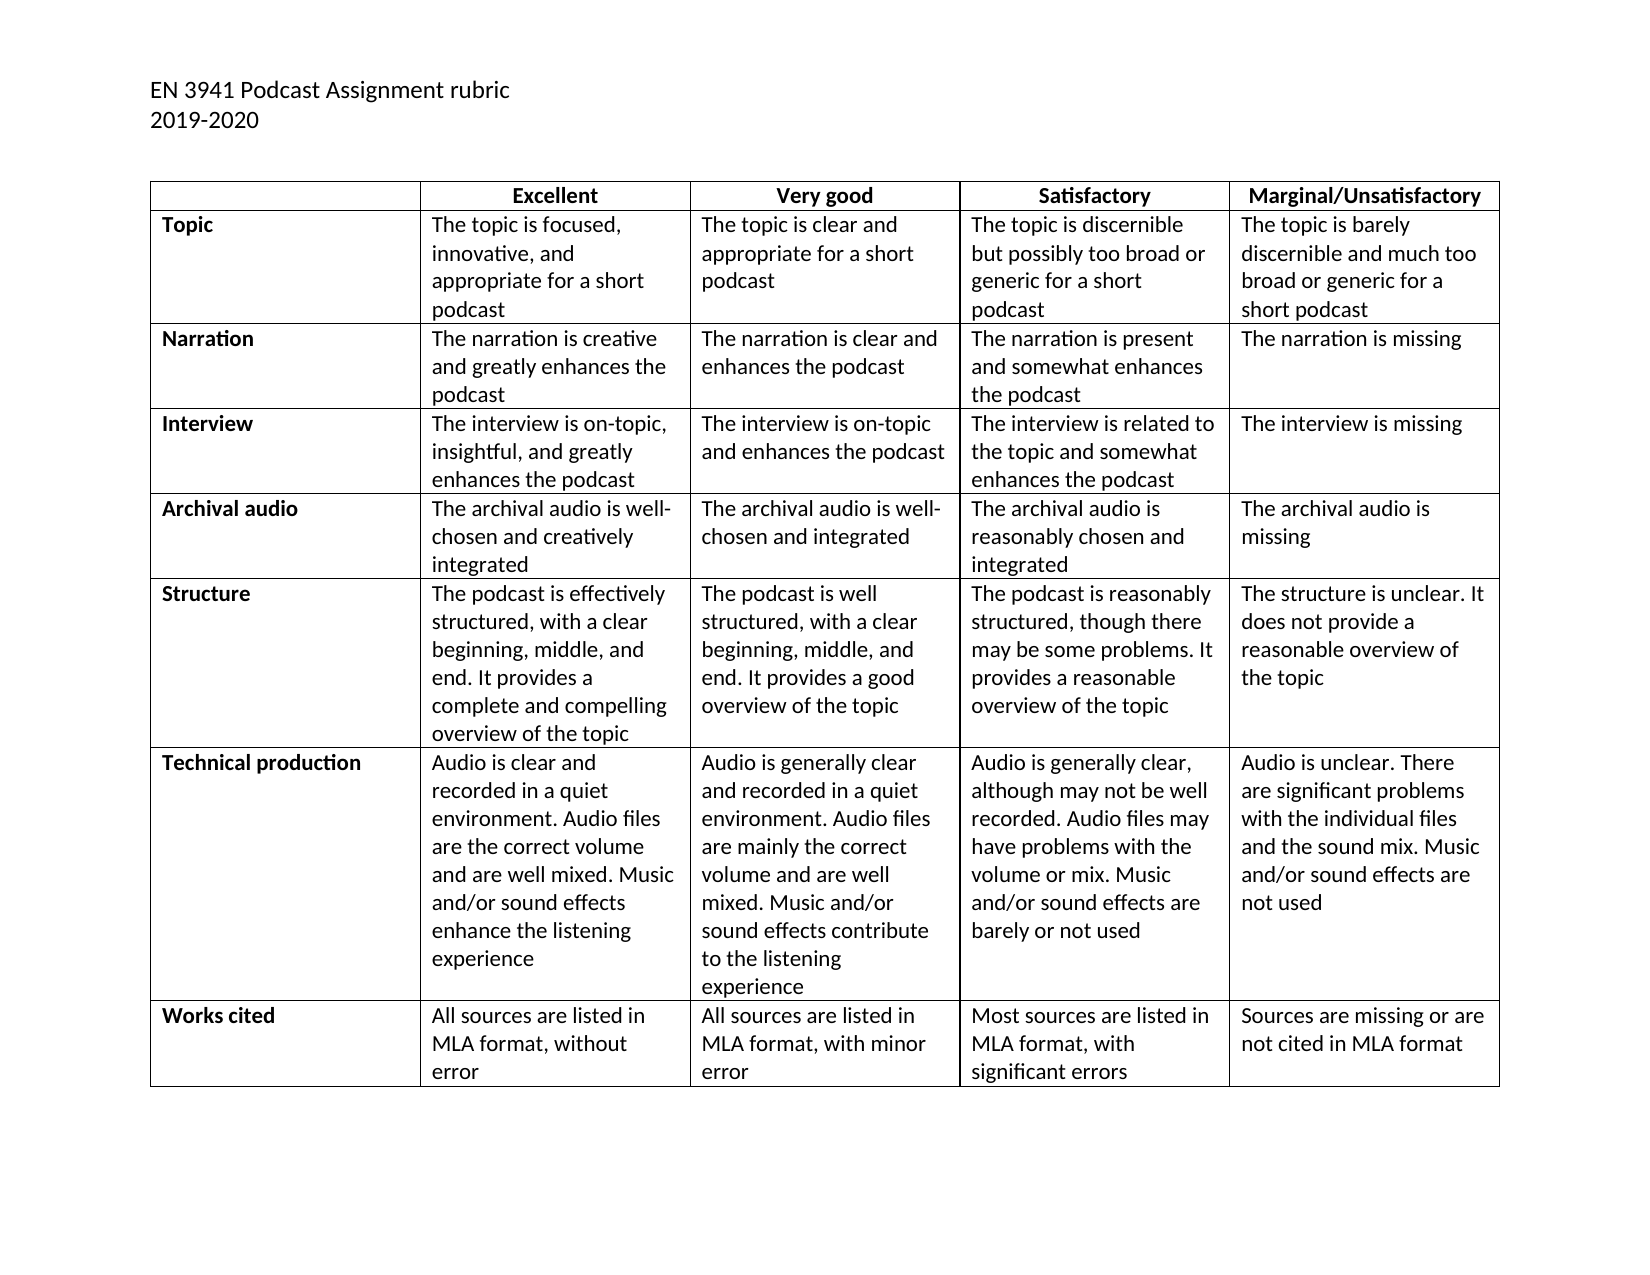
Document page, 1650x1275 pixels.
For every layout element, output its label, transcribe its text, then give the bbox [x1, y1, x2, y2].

table_header Satisfactory [961, 182, 1229, 209]
table_cell All sources are listed in MLA format, without error [421, 1001, 690, 1086]
table_header Very good [691, 182, 959, 209]
table_header Marginal/Unsatisfactory [1230, 182, 1499, 209]
table_cell The archival audio is well-chosen and creatively integrated [421, 494, 690, 578]
table_cell All sources are listed in MLA format, with minor error [691, 1001, 959, 1086]
table_cell The topic is clear and appropriate for a short podcast [691, 211, 959, 323]
table_cell Audio is clear and recorded in a quiet environment. Audio files are the correct volume and are well mixed. Music and/or sound effects enhance the listening experience [421, 748, 690, 1000]
table_cell The archival audio is well-chosen and integrated [691, 494, 959, 578]
table_cell The podcast is effectively structured, with a clear beginning, middle, and end. It provides a complete and compelling overview of the topic [421, 579, 690, 747]
table_cell The narration is missing [1230, 324, 1499, 408]
table_cell The interview is on-topic and enhances the podcast [691, 409, 959, 493]
table_cell The interview is missing [1230, 409, 1499, 493]
table_cell Sources are missing or are not cited in MLA format [1230, 1001, 1499, 1086]
table_cell The structure is unclear. It does not provide a reasonable overview of the topic [1230, 579, 1499, 747]
table_cell Audio is generally clear, although may not be well recorded. Audio files may have problems with the volume or mix. Music and/or sound effects are barely or not used [961, 748, 1229, 1000]
table_cell The narration is creative and greatly enhances the podcast [421, 324, 690, 408]
table_cell The topic is discernible but possibly too broad or generic for a short podcast [961, 211, 1229, 323]
table_cell Interview [151, 409, 420, 493]
table_cell Audio is unclear. There are significant problems with the individual files and the sound mix. Music and/or sound effects are not used [1230, 748, 1499, 1000]
table_cell The archival audio is missing [1230, 494, 1499, 578]
table_header Excellent [421, 182, 690, 209]
table_cell Archival audio [151, 494, 420, 578]
table_cell Structure [151, 579, 420, 747]
table_cell The topic is barely discernible and much too broad or generic for a short podcast [1230, 211, 1499, 323]
table_cell The interview is related to the topic and somewhat enhances the podcast [961, 409, 1229, 493]
table_cell The interview is on-topic, insightful, and greatly enhances the podcast [421, 409, 690, 493]
table_cell Narration [151, 324, 420, 408]
table_header [151, 182, 420, 209]
table_cell The narration is clear and enhances the podcast [691, 324, 959, 408]
table_cell Topic [151, 211, 420, 323]
table_cell The narration is present and somewhat enhances the podcast [961, 324, 1229, 408]
table_cell Technical production [151, 748, 420, 1000]
table_cell The archival audio is reasonably chosen and integrated [961, 494, 1229, 578]
table_cell Works cited [151, 1001, 420, 1086]
table_cell Audio is generally clear and recorded in a quiet environment. Audio files are mainly the correct volume and are well mixed. Music and/or sound effects contribute to the listening experience [691, 748, 959, 1000]
table_cell The podcast is well structured, with a clear beginning, middle, and end. It provides a good overview of the topic [691, 579, 959, 747]
table_cell The topic is focused, innovative, and appropriate for a short podcast [421, 211, 690, 323]
table_cell The podcast is reasonably structured, though there may be some problems. It provides a reasonable overview of the topic [961, 579, 1229, 747]
table_cell Most sources are listed in MLA format, with significant errors [961, 1001, 1229, 1086]
